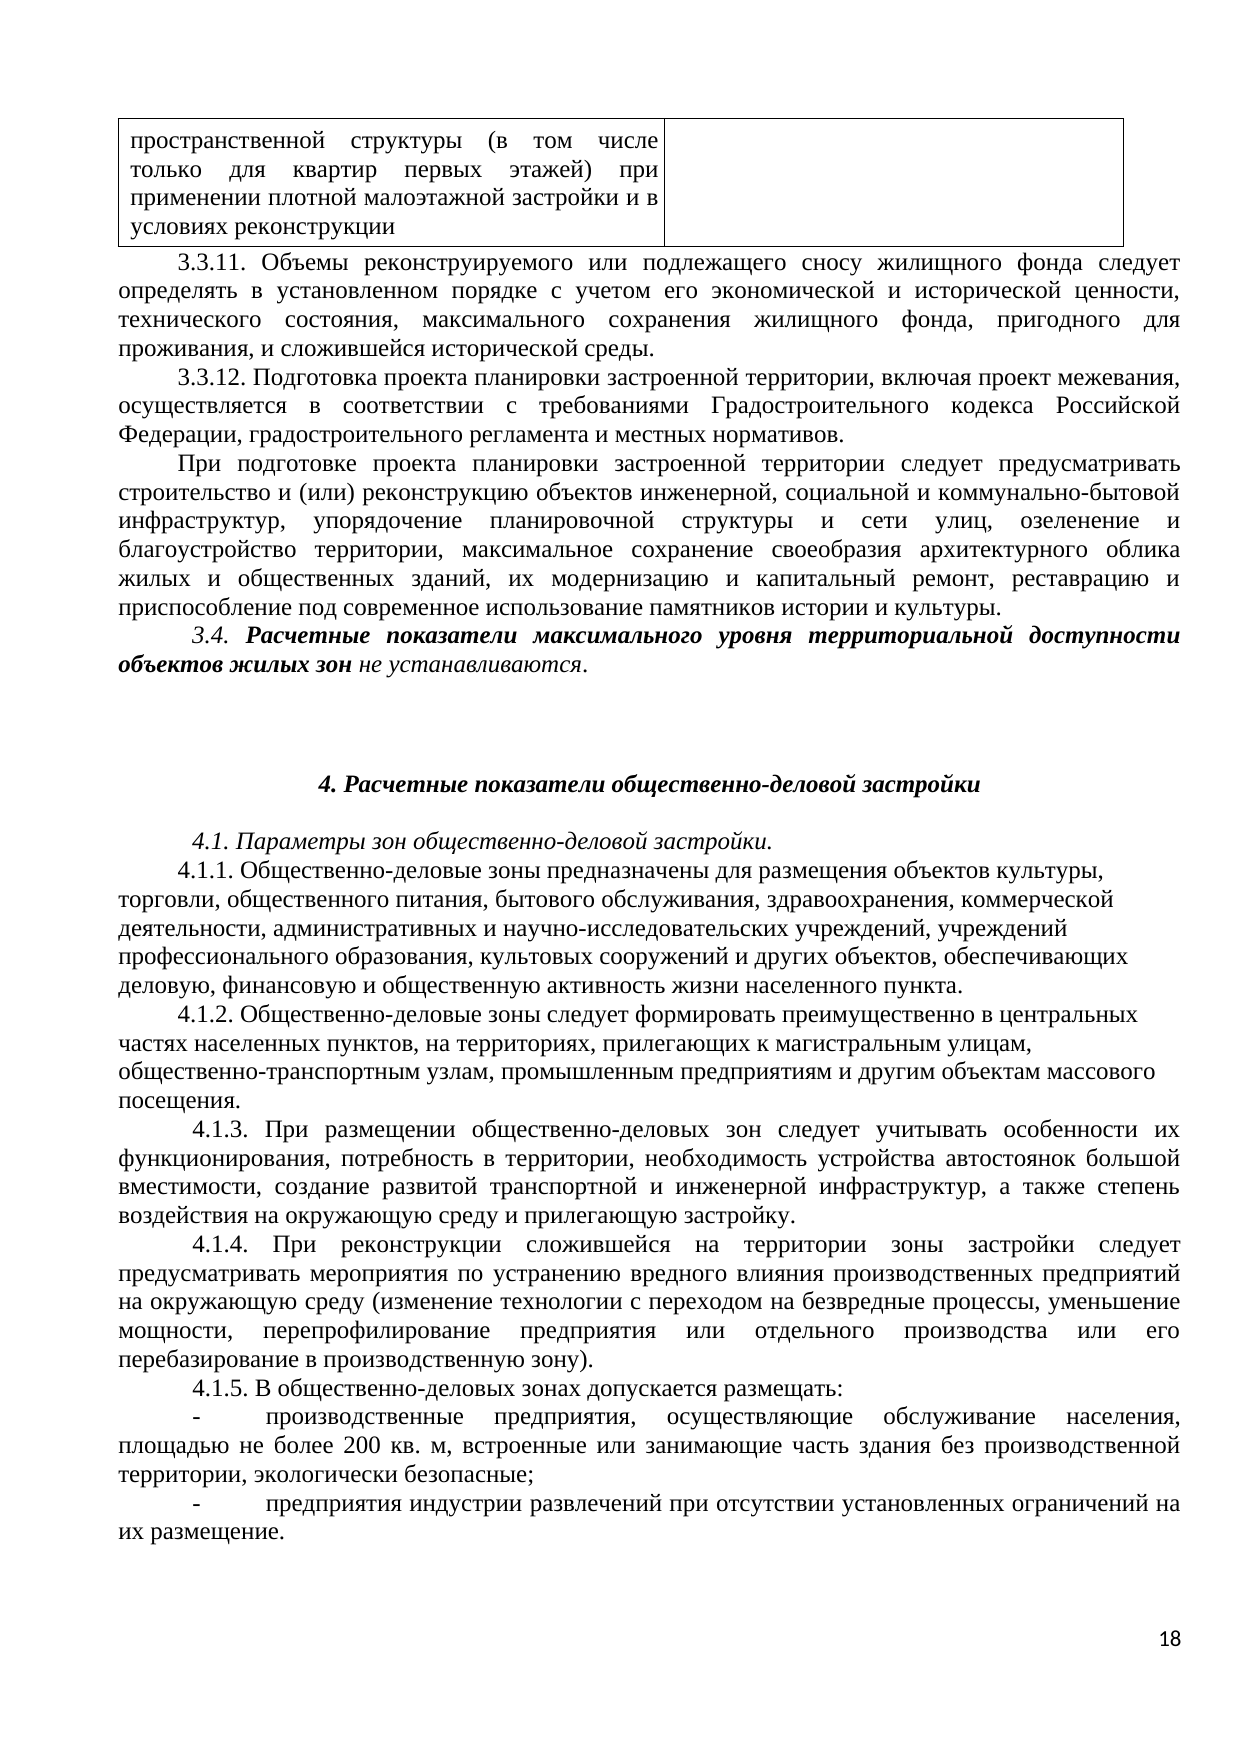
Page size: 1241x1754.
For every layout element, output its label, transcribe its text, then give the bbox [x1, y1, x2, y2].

text - производственные предприятия, осуществляющие обслуживание населения, площадью не более 200 кв. м, встроенные или занимающие часть здания без производственной территории, экологически безопасные; [118, 1401, 1181, 1488]
text 4.1.3. При размещении общественно-деловых зон следует учитывать особенности их функционирования, потребность в территории, необходимость устройства автостоянок большой вместимости, создание развитой транспортной и инженерной инфраструктур, а также степень воздействия на окружающую среду и прилегающую застройку. [118, 1114, 1181, 1229]
text При подготовке проекта планировки застроенной территории следует предусматривать строительство и (или) реконструкцию объектов инженерной, социальной и коммунально-бытовой инфраструктур, упорядочение планировочной структуры и сети улиц, озеленение и благоустройство территории, максимальное сохранение своеобразия архитектурного облика жилых и общественных зданий, их модернизацию и капитальный ремонт, реставрацию и приспособление под современное использование памятников истории и культуры. [118, 448, 1181, 620]
text - предприятия индустрии развлечений при отсутствии установленных ограничений на их размещение. [118, 1488, 1181, 1545]
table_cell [665, 119, 1123, 246]
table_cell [119, 119, 664, 246]
text 4.1.1. Общественно-деловые зоны предназначены для размещения объектов культуры, торговли, общественного питания, бытового обслуживания, здравоохранения, коммерческой деятельности, административных и научно-исследовательских учреждений, учреждений профессионального образования, культовых сооружений и других объектов, обеспечивающих деловую, финансовую и общественную активность жизни населенного пункта. [118, 855, 1181, 999]
text 3.4. Расчетные показатели максимального уровня территориальной доступности объектов жилых зон не устанавливаются. [118, 620, 1181, 678]
text 4. Расчетные показатели общественно-деловой застройки [118, 769, 1181, 798]
text 4.1.2. Общественно-деловые зоны следует формировать преимущественно в центральных частях населенных пунктов, на территориях, прилегающих к магистральным улицам, общественно-транспортным узлам, промышленным предприятиям и другим объектам массового посещения. [118, 999, 1181, 1114]
text 4.1.5. В общественно-деловых зонах допускается размещать: [118, 1373, 1181, 1401]
text 4.1.4. При реконструкции сложившейся на территории зоны застройки следует предусматривать мероприятия по устранению вредного влияния производственных предприятий на окружающую среду (изменение технологии с переходом на безвредные процессы, уменьшение мощности, перепрофилирование предприятия или отдельного производства или его перебазирование в производственную зону). [118, 1229, 1181, 1373]
text 3.3.12. Подготовка проекта планировки застроенной территории, включая проект межевания, осуществляется в соответствии с требованиями Градостроительного кодекса Российской Федерации, градостроительного регламента и местных нормативов. [118, 362, 1181, 448]
text 4.1. Параметры зон общественно-деловой застройки. [118, 826, 1181, 855]
text 3.3.11. Объемы реконструируемого или подлежащего сносу жилищного фонда следует определять в установленном порядке с учетом его экономической и исторической ценности, технического состояния, максимального сохранения жилищного фонда, пригодного для проживания, и сложившейся исторической среды. [118, 247, 1181, 362]
